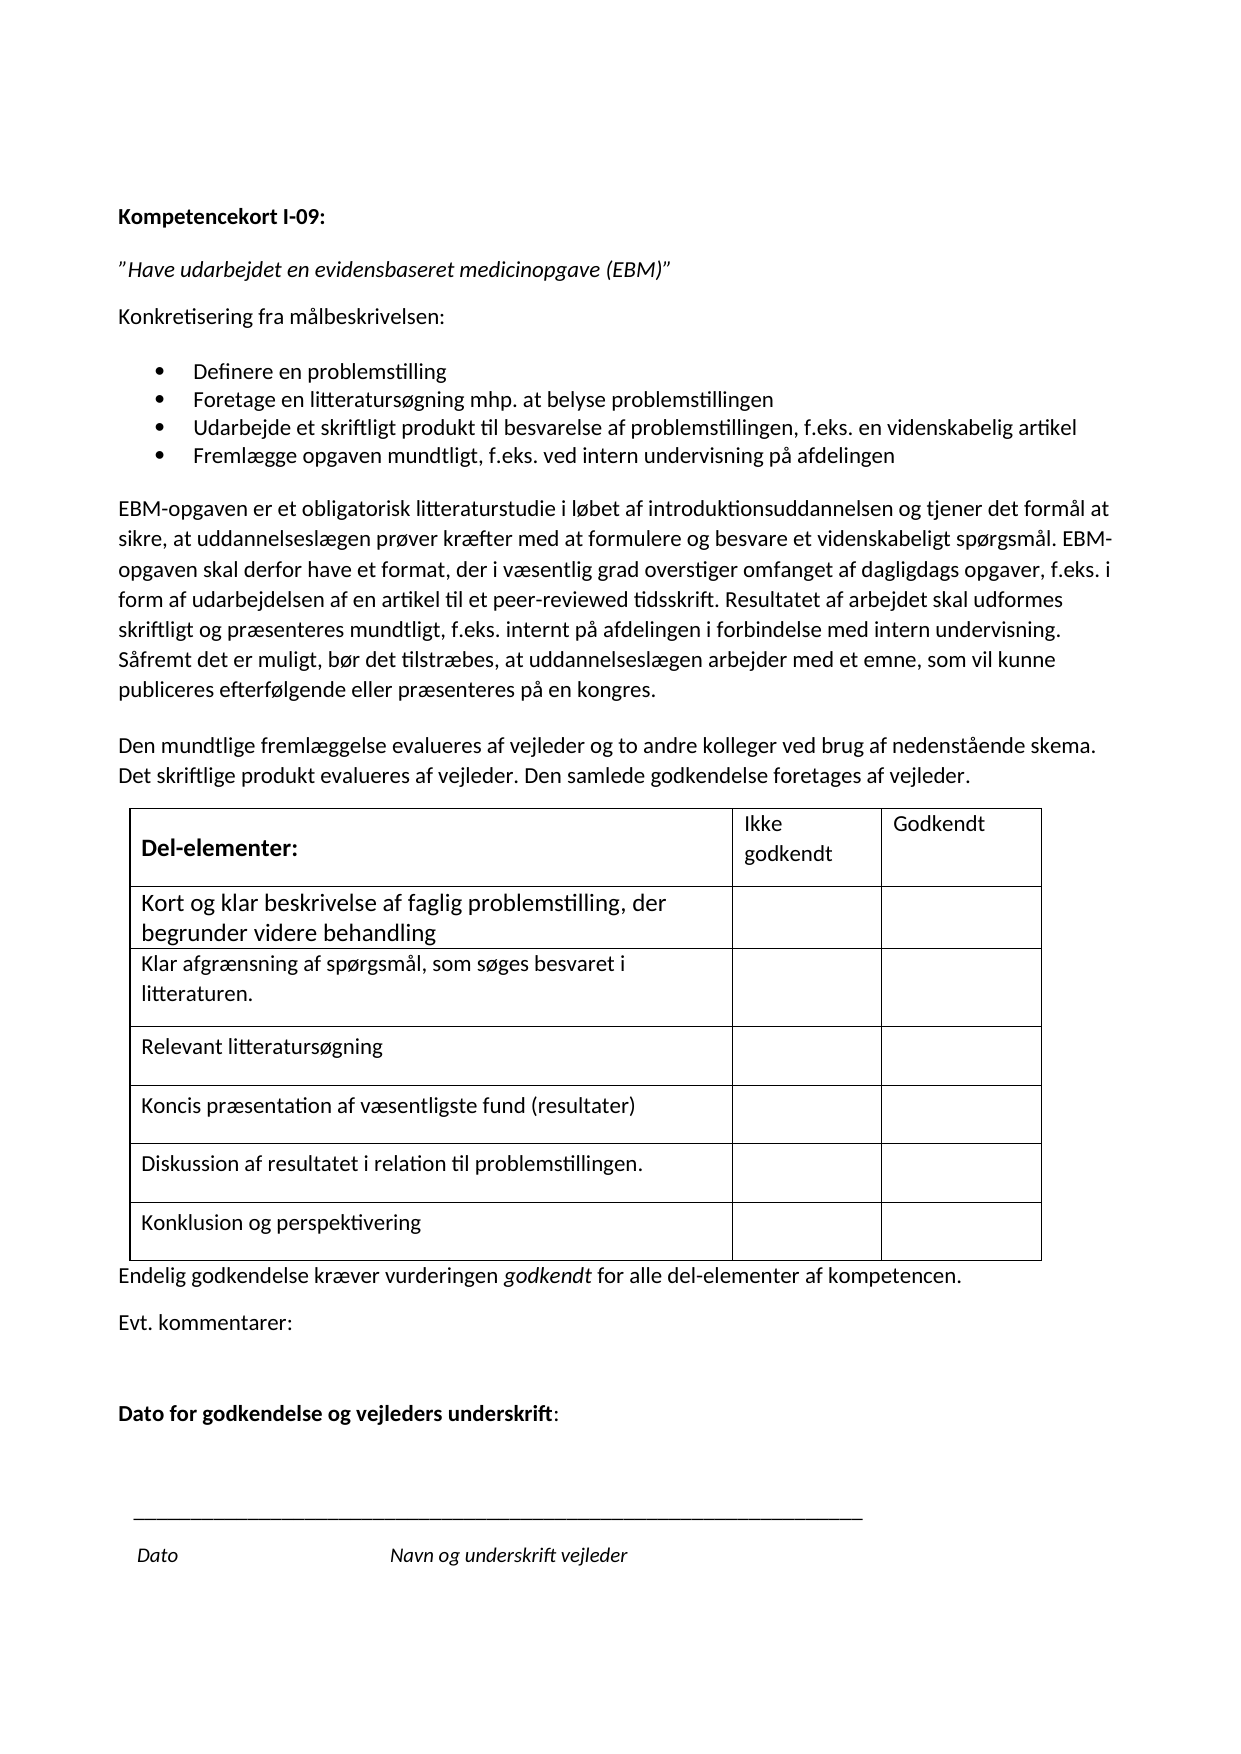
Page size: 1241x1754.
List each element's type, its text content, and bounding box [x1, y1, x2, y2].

table_cell [733, 1144, 881, 1202]
subtitle Kompetencekort I-09: [118, 202, 1122, 230]
text EBM-opgaven er et obligatorisk litteraturstudie i løbet af introduktionsuddannelsen og tjener det formål at sikre, at uddannelseslægen prøver kræfter med at formulere og besvare et videnskabeligt spørgsmål. EBM-opgaven skal derfor have et format, der i væsentlig grad overstiger omfanget af dagligdags opgaver, f.eks. i form af udarbejdelsen af en artikel til et peer-reviewed tidsskrift. Resultatet af arbejdet skal udformes skriftligt og præsenteres mundtligt, f.eks. internt på afdelingen i forbindelse med intern undervisning. Såfremt det er muligt, bør det tilstræbes, at uddannelseslægen arbejder med et emne, som vil kunne publiceres efterfølgende eller præsenteres på en kongres. [118, 494, 1122, 704]
table_cell [733, 887, 881, 948]
table_cell Kort og klar beskrivelse af faglig problemstilling, der begrunder videre behandling [131, 887, 732, 948]
table_cell [882, 1203, 1041, 1260]
text Endelig godkendelse kræver vurderingen godkendt for alle del-elementer af kompetencen. [118, 1261, 1122, 1289]
table_cell [882, 887, 1041, 948]
list Definere en problemstilling [156, 357, 1122, 385]
text Dato Navn og underskrift vejleder [118, 1542, 1122, 1567]
table_header Ikke godkendt [733, 809, 881, 886]
table_cell Klar afgrænsning af spørgsmål, som søges besvaret i litteraturen. [131, 949, 732, 1026]
table_cell Relevant litteratursøgning [131, 1027, 732, 1084]
text Evt. kommentarer: [118, 1308, 1122, 1336]
list Udarbejde et skriftligt produkt til besvarelse af problemstillingen, f.eks. en videnskabelig artikel [156, 413, 1122, 441]
text Konkretisering fra målbeskrivelsen: [118, 302, 1122, 330]
table_header Del-elementer: [131, 809, 732, 886]
table_cell [733, 949, 881, 1026]
table_cell [882, 1027, 1041, 1084]
table_cell [733, 1027, 881, 1084]
list Foretage en litteratursøgning mhp. at belyse problemstillingen [156, 385, 1122, 413]
table_cell [882, 1144, 1041, 1202]
list Fremlægge opgaven mundtligt, f.eks. ved intern undervisning på afdelingen [156, 441, 1122, 469]
table_cell [882, 1086, 1041, 1143]
table_cell [882, 949, 1041, 1026]
table_cell [733, 1203, 881, 1260]
table_cell Koncis præsentation af væsentligste fund (resultater) [131, 1086, 732, 1143]
text Den mundtlige fremlæggelse evalueres af vejleder og to andre kolleger ved brug af nedenstående skema. Det skriftlige produkt evalueres af vejleder. Den samlede godkendelse foretages af vejleder. [118, 731, 1122, 789]
table_cell Konklusion og perspektivering [131, 1203, 732, 1260]
text Dato for godkendelse og vejleders underskrift: [118, 1399, 1122, 1427]
table_header Godkendt [882, 809, 1041, 886]
table_cell Diskussion af resultatet i relation til problemstillingen. [131, 1144, 732, 1202]
text ________________________________________________________________ [118, 1495, 1122, 1523]
table_cell [733, 1086, 881, 1143]
text ”Have udarbejdet en evidensbaseret medicinopgave (EBM)” [118, 255, 1122, 283]
